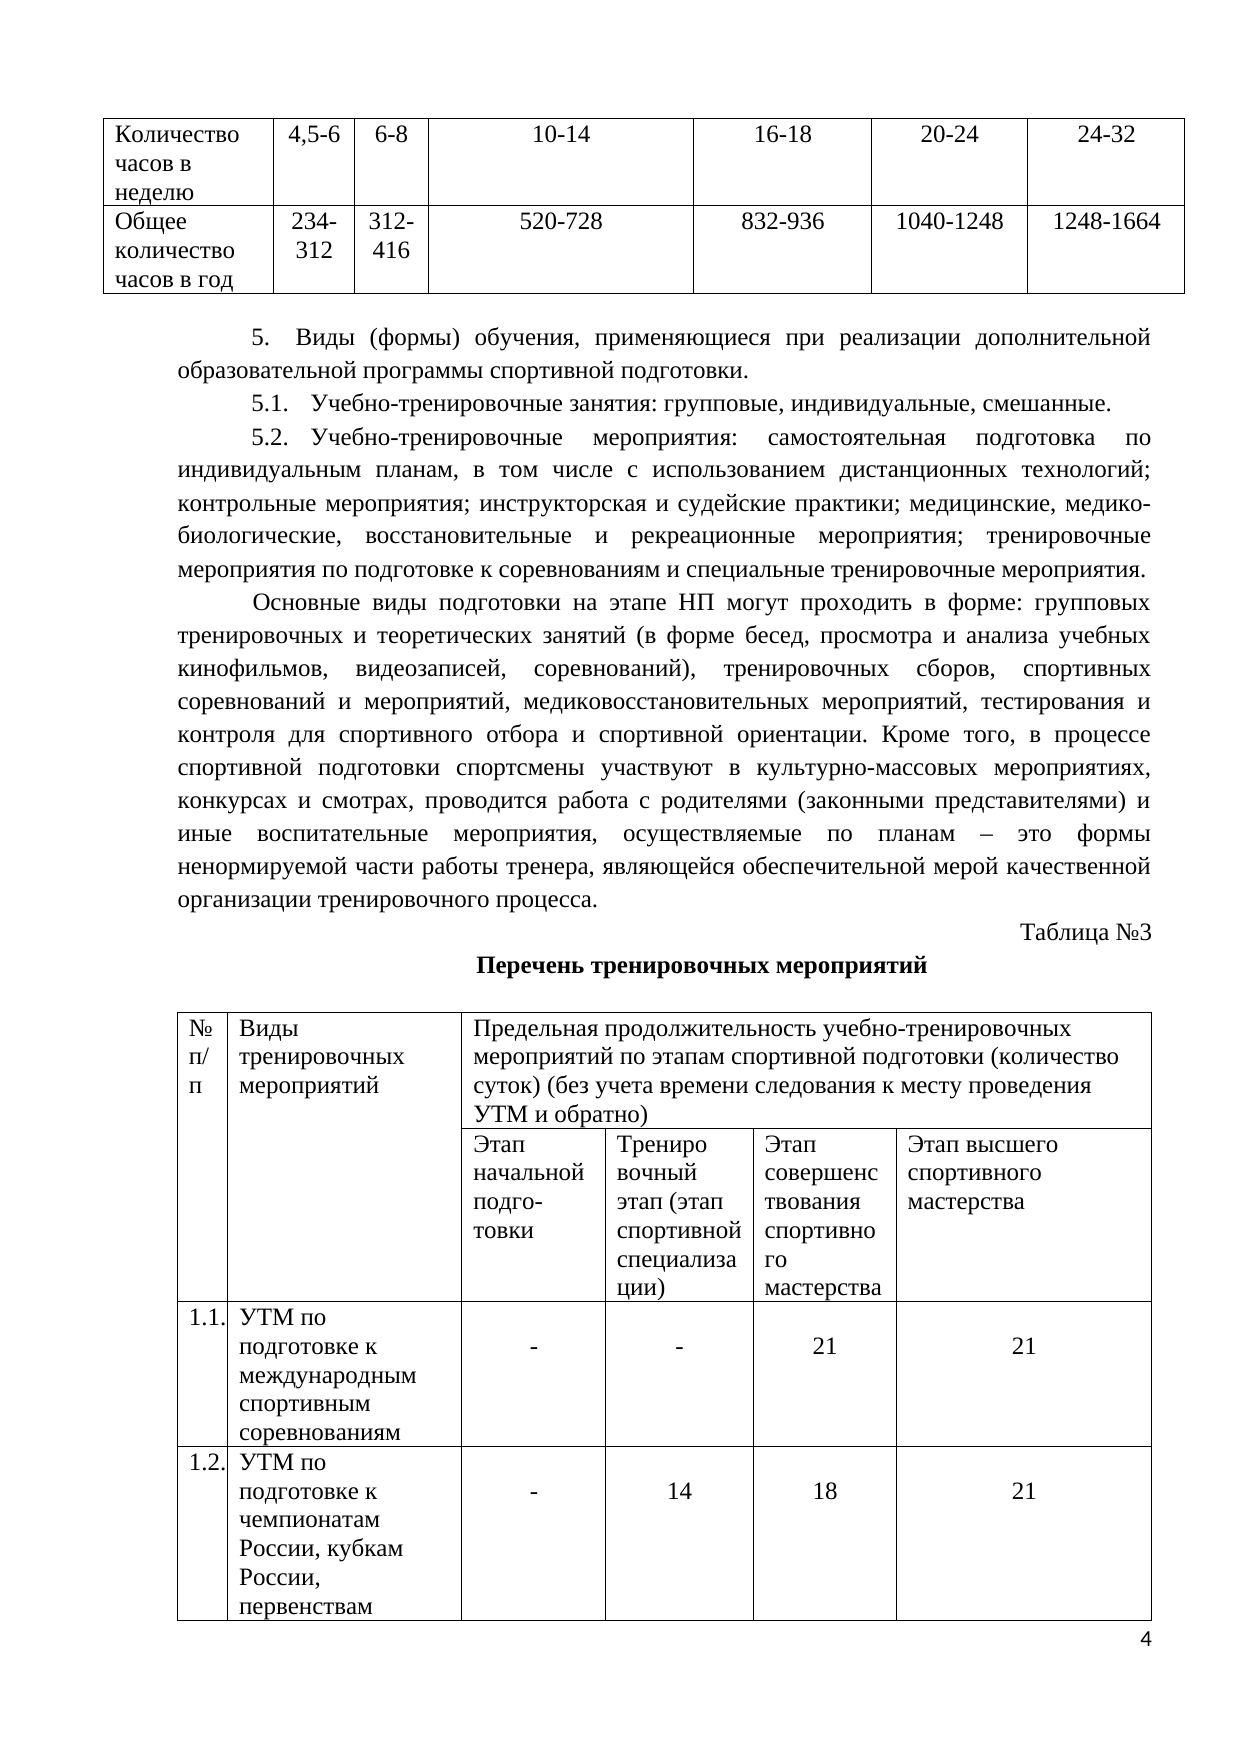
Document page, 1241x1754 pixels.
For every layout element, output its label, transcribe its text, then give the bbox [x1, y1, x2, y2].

table_cell 24-32 [1028, 119, 1184, 205]
table_cell 16-18 [694, 119, 871, 205]
table_cell Этап высшего спортивного мастерства [897, 1129, 1151, 1301]
list Учебно-тренировочные мероприятия: самостоятельная подготовка по индивидуальным планам, в том числе с использованием дистанционных технологий; контрольные мероприятия; инструкторская и судейские практики; медицинские, медико-биологические, восстановительные и рекреационные мероприятия; тренировочные мероприятия по подготовке к соревнованиям и специальные тренировочные мероприятия. [177, 422, 1152, 582]
list Виды (формы) обучения, применяющиеся при реализации дополнительной образовательной программы спортивной подготовки. [177, 322, 1152, 384]
table_cell [178, 1447, 227, 1619]
table_cell 520-728 [429, 206, 693, 293]
table_cell 21 [897, 1447, 1151, 1619]
table_cell 21 [754, 1302, 896, 1446]
table_cell 1248-1664 [1028, 206, 1184, 293]
table_header № п/п [178, 1013, 227, 1301]
table_cell Этап начальной подго- товки [462, 1129, 605, 1301]
list Таблица №3 [252, 917, 1152, 946]
list Основные виды подготовки на этапе НП могут проходить в форме: групповых тренировочных и теоретических занятий (в форме бесед, просмотра и анализа учебных кинофильмов, видеозаписей, соревнований), тренировочных сборов, спортивных соревнований и мероприятий, медиковосстановительных мероприятий, тестирования и контроля для спортивного отбора и спортивной ориентации. Кроме того, в процессе спортивной подготовки спортсмены участвуют в культурно-массовых мероприятиях, конкурсах и смотрах, проводится работа с родителями (законными представителями) и иные воспитательные мероприятия, осуществляемые по планам – это формы ненормируемой части работы тренера, являющейся обеспечительной мерой качественной организации тренировочного процесса. [177, 587, 1152, 913]
table_cell Общее количество часов в год [104, 206, 273, 293]
table_cell - [462, 1447, 605, 1619]
table_cell УТМ по подготовке к международным спортивным соревнованиям [228, 1302, 461, 1446]
table_header Виды тренировочных мероприятий [228, 1013, 461, 1301]
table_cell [228, 1447, 461, 1619]
table_cell 832-936 [694, 206, 871, 293]
table_cell 20-24 [872, 119, 1027, 205]
table_cell 21 [897, 1302, 1151, 1446]
table_cell Этап совершенствования спортивного мастерства [754, 1129, 896, 1301]
table_header Предельная продолжительность учебно-тренировочных мероприятий по этапам спортивной подготовки (количество суток) (без учета времени следования к месту проведения УТМ и обратно) [462, 1013, 1151, 1128]
list Перечень тренировочных мероприятий [252, 950, 1152, 979]
table_cell Количество часов в неделю [104, 119, 273, 205]
table_cell - [462, 1302, 605, 1446]
table_cell - [606, 1302, 753, 1446]
list Учебно-тренировочные занятия: групповые, индивидуальные, смешанные. [251, 388, 1152, 417]
table_cell 4,5-6 [274, 119, 354, 205]
table_cell 1040-1248 [872, 206, 1027, 293]
table_cell 10-14 [429, 119, 693, 205]
table_cell Трениро вочный этап (этап спортивной специализации) [606, 1129, 753, 1301]
table_cell 14 [606, 1447, 753, 1619]
table_cell 18 [754, 1447, 896, 1619]
table_cell 312-416 [355, 206, 428, 293]
table_cell [178, 1302, 227, 1446]
table_cell 234-312 [274, 206, 354, 293]
table_cell 6-8 [355, 119, 428, 205]
